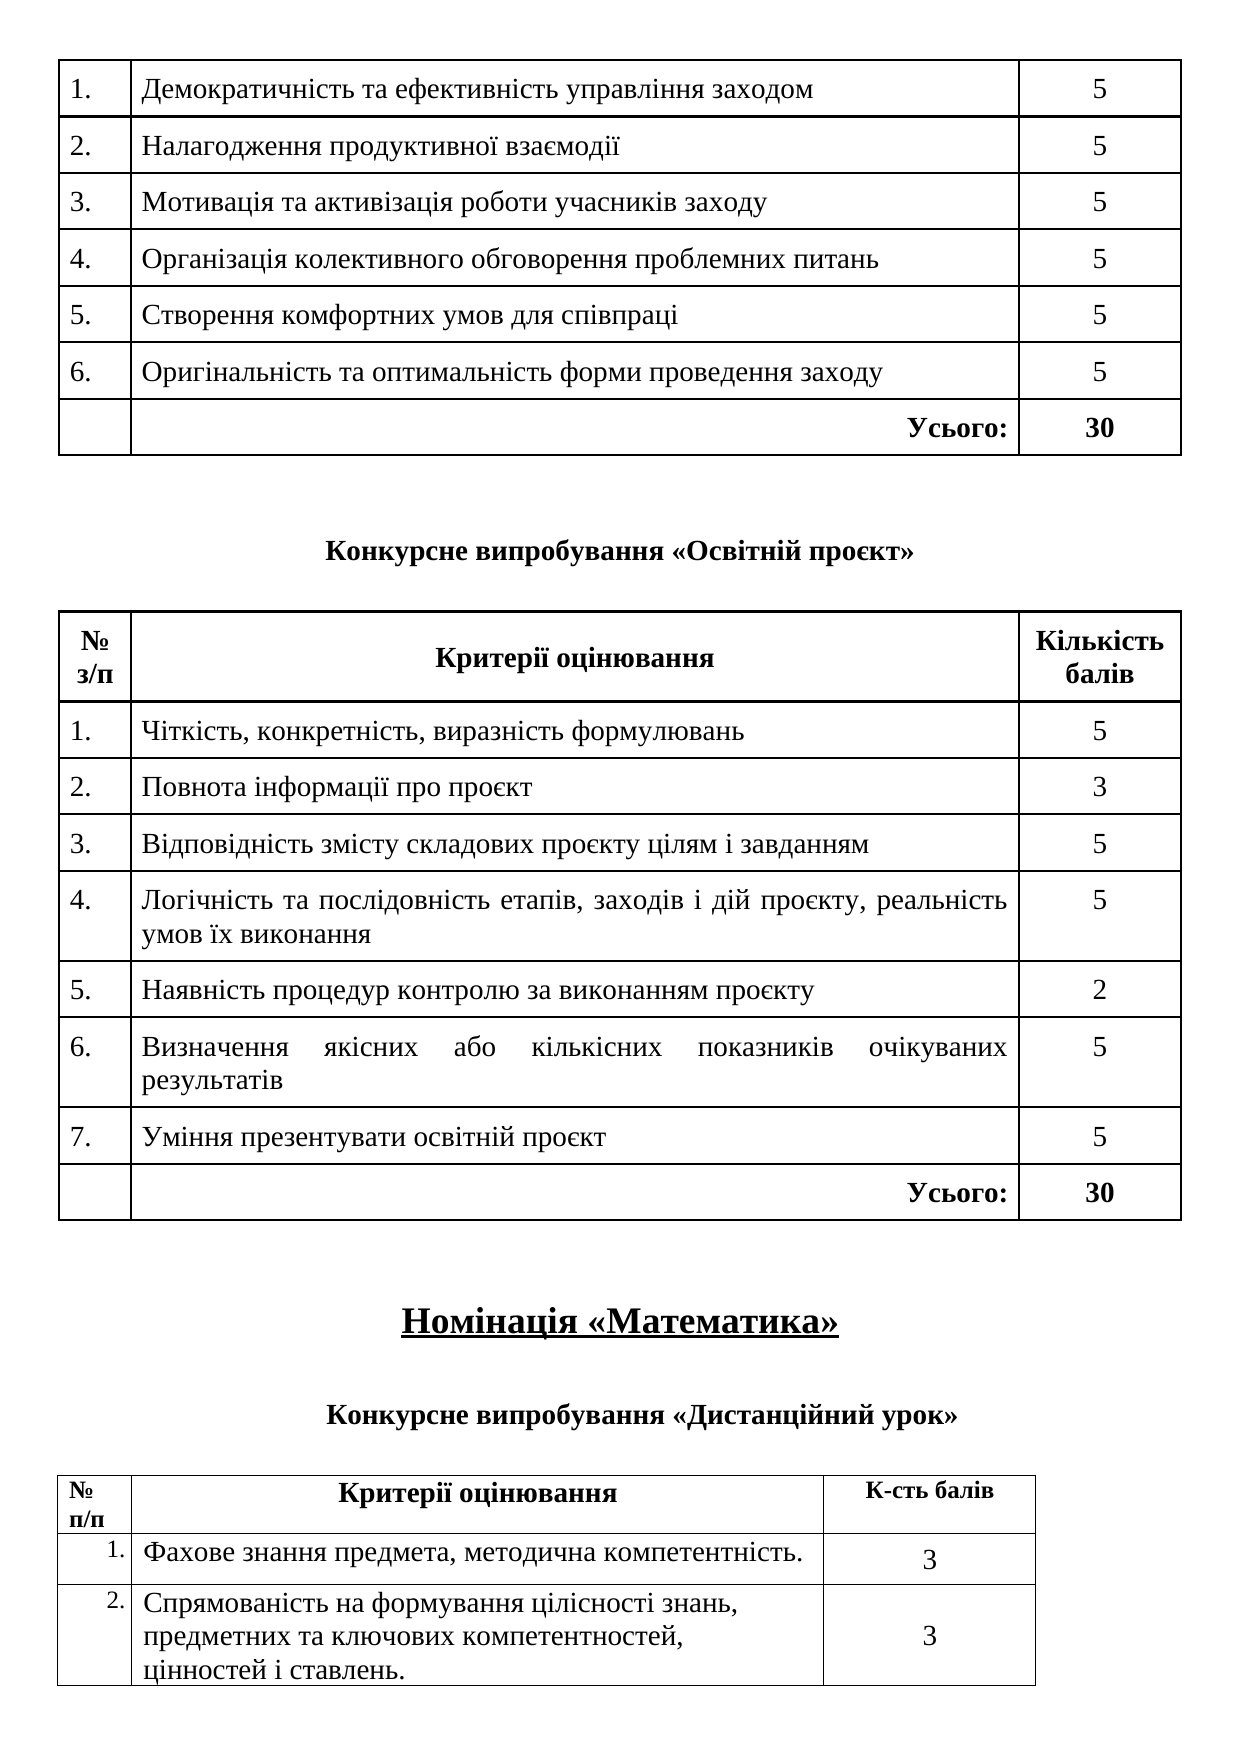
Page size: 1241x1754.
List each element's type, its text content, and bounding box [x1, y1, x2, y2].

table_cell Відповідність змісту складових проєкту цілям і завданням [132, 815, 1018, 870]
table_cell Чіткість, конкретність, виразність формулювань [132, 703, 1018, 757]
table_cell Усього: [132, 1165, 1018, 1219]
table_cell 5 [1020, 872, 1180, 960]
text Номінація «Математика» [59, 1298, 1181, 1341]
table_cell Створення комфортних умов для співпраці [132, 287, 1018, 341]
text Конкурсне випробування «Освітній проєкт» [59, 533, 1181, 567]
table_cell 3. [60, 174, 130, 228]
table_cell 5 [1020, 815, 1180, 870]
table_cell 3. [60, 815, 130, 870]
table_header Кількість балів [1020, 613, 1180, 700]
table_header Критерії оцінювання [132, 613, 1018, 700]
table_cell 5. [60, 962, 130, 1016]
table_cell 1. [60, 703, 130, 757]
table_cell Повнота інформації про проєкт [132, 759, 1018, 813]
table_cell Організація колективного обговорення проблемних питань [132, 230, 1018, 285]
table_cell 30 [1020, 1165, 1180, 1219]
table_cell 7. [60, 1108, 130, 1163]
table_header К-сть балів [824, 1476, 1035, 1533]
table_cell 2 [1020, 962, 1180, 1016]
table_cell 5 [1020, 287, 1180, 341]
table_cell Налагодження продуктивної взаємодії [132, 118, 1018, 172]
table_cell Демократичність та ефективність управління заходом [132, 61, 1018, 115]
table_cell 5 [1020, 174, 1180, 228]
text Конкурсне випробування «Дистанційний урок» [103, 1397, 1181, 1431]
table_cell 5 [1020, 343, 1180, 398]
table_header № п/п [58, 1476, 131, 1533]
table_header Критерії оцінювання [132, 1476, 823, 1533]
table_cell Мотивація та активізація роботи учасників заходу [132, 174, 1018, 228]
table_cell 3 [824, 1534, 1035, 1584]
table_cell Логічність та послідовність етапів, заходів і дій проєкту, реальність умов їх виконання [132, 872, 1018, 960]
table_cell [60, 1165, 130, 1219]
table_cell 4. [60, 230, 130, 285]
table_cell 5 [1020, 61, 1180, 115]
table_cell [58, 1534, 131, 1584]
table_cell 6. [60, 1018, 130, 1106]
table_cell 3 [824, 1585, 1035, 1685]
table_cell Фахове знання предмета, методична компетентність. [132, 1534, 823, 1584]
table_cell 5 [1020, 1108, 1180, 1163]
table_cell 5 [1020, 703, 1180, 757]
table_cell 5 [1020, 230, 1180, 285]
table_cell Наявність процедур контролю за виконанням проєкту [132, 962, 1018, 1016]
table_cell Оригінальність та оптимальність форми проведення заходу [132, 343, 1018, 398]
table_cell 5. [60, 287, 130, 341]
table_cell 6. [60, 343, 130, 398]
table_cell 5 [1020, 118, 1180, 172]
table_cell 5 [1020, 1018, 1180, 1106]
table_cell Уміння презентувати освітній проєкт [132, 1108, 1018, 1163]
table_cell [60, 400, 130, 454]
table_cell Визначення якісних або кількісних показників очікуваних результатів [132, 1018, 1018, 1106]
table_cell [58, 1585, 131, 1685]
table_header № з/п [60, 613, 130, 700]
table_cell 1. [60, 61, 130, 115]
table_cell 2. [60, 118, 130, 172]
table_cell Усього: [132, 400, 1018, 454]
table_cell 3 [1020, 759, 1180, 813]
table_cell 4. [60, 872, 130, 960]
table_cell Спрямованість на формування цілісності знань, предметних та ключових компетентностей, цінностей і ставлень. [132, 1585, 823, 1685]
table_cell 30 [1020, 400, 1180, 454]
table_cell 2. [60, 759, 130, 813]
